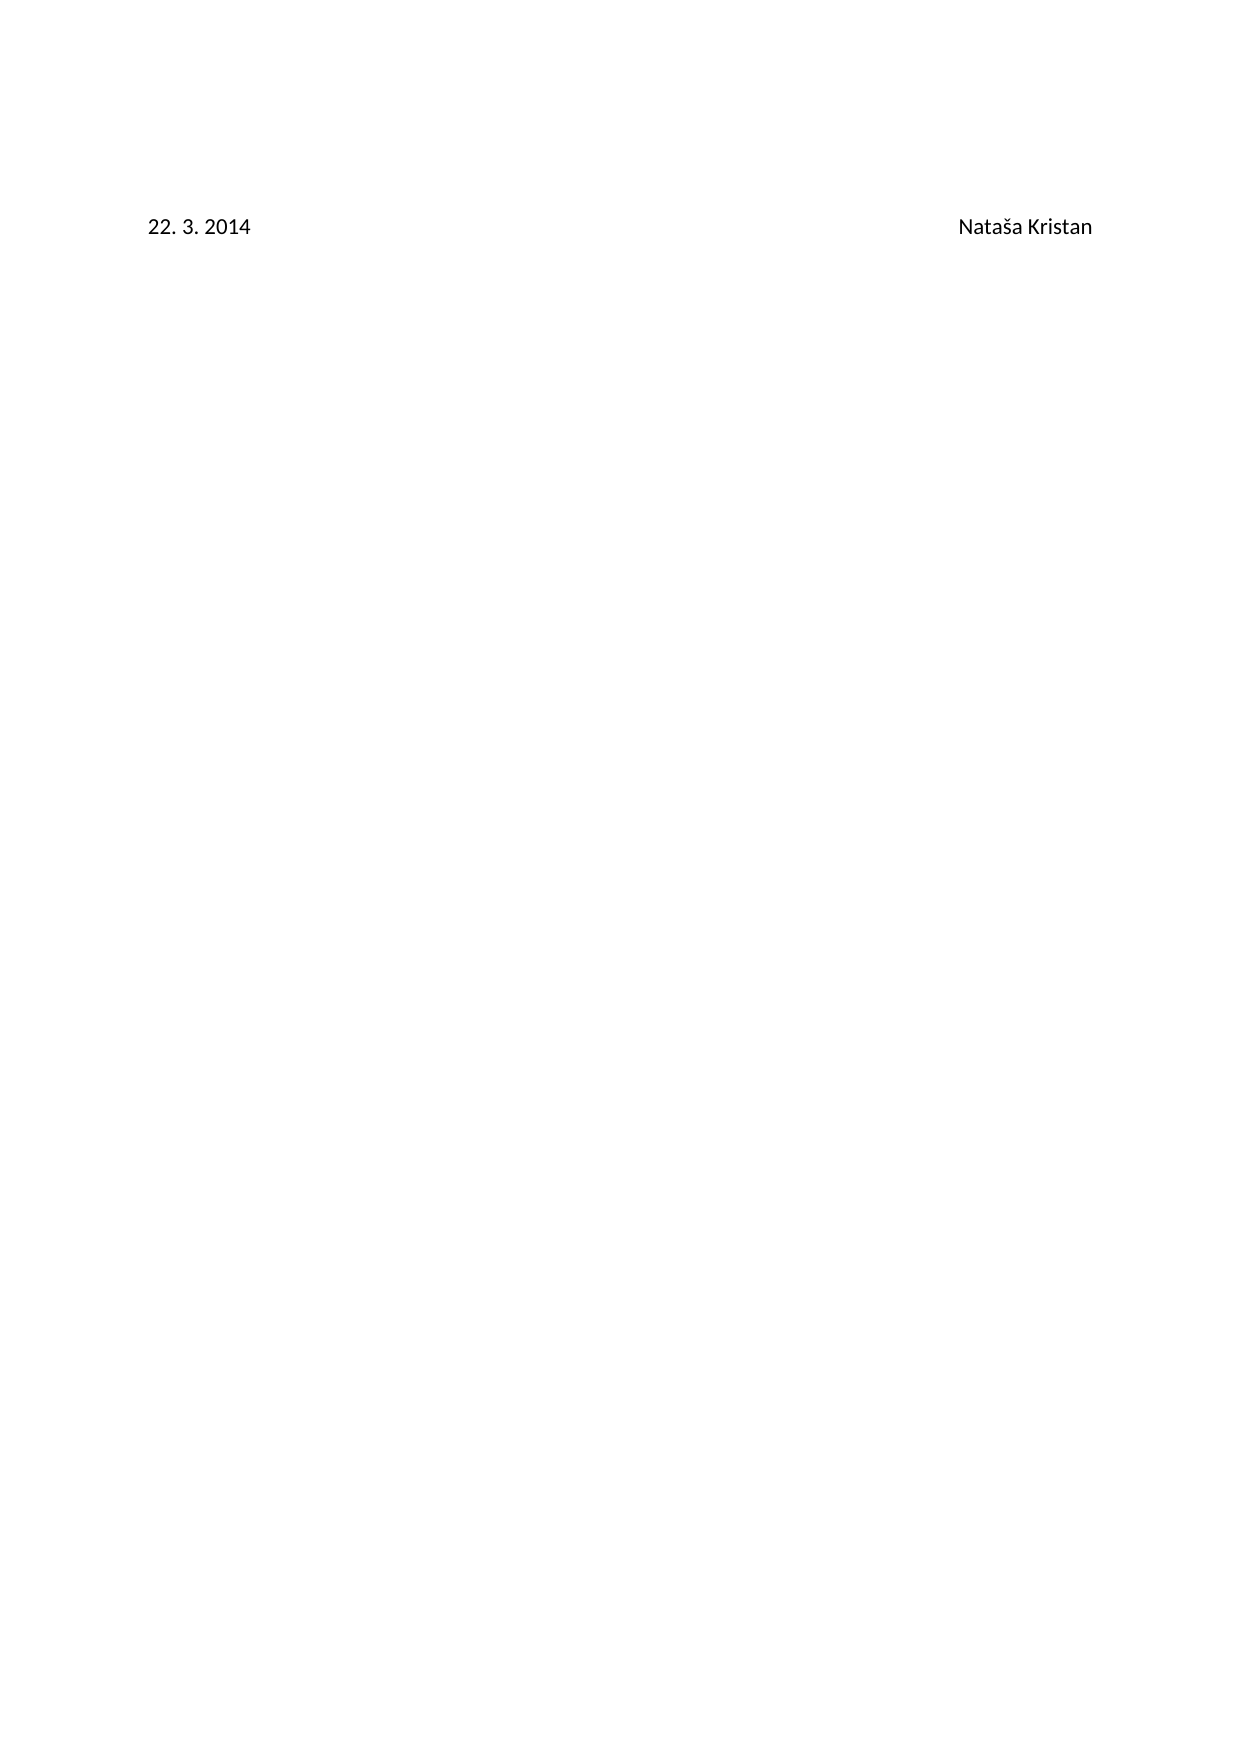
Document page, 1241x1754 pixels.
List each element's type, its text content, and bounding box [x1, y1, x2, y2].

text 22. 3. 2014 Nataša Kristan [148, 212, 1093, 240]
